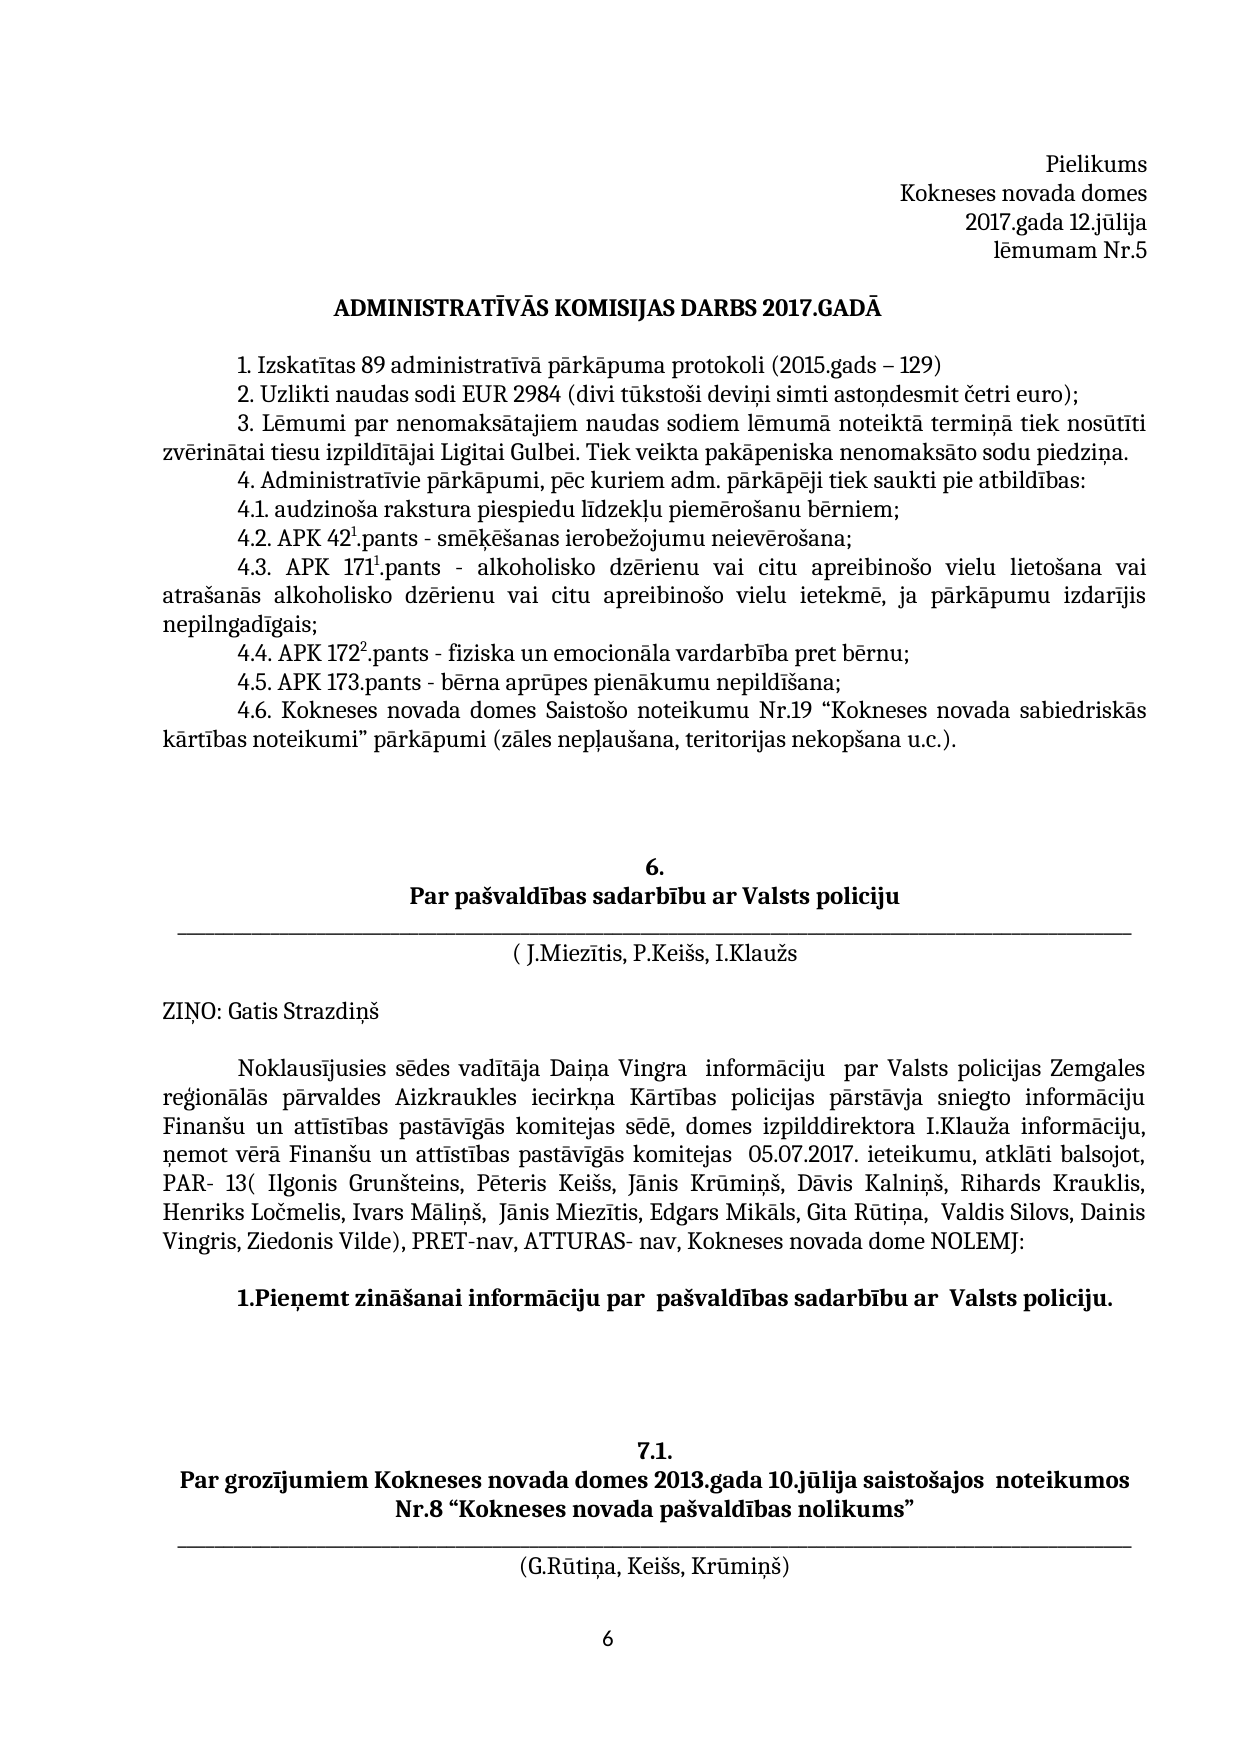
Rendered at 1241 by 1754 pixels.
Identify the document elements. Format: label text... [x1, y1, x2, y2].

text _______________________________________________________________________________________________________ [162, 1523, 1147, 1552]
text Kokneses novada domes [162, 179, 1147, 207]
text ADMINISTRATĪVĀS KOMISIJAS DARBS 2017.GADĀ [162, 294, 1053, 322]
text 7.1. [162, 1437, 1147, 1466]
text (G.Rūtiņa, Keišs, Krūmiņš) [162, 1552, 1147, 1581]
text 2017.gada 12.jūlija [162, 207, 1147, 236]
text 4.5. APK 173.pants - bērna aprūpes pienākumu nepildīšana; [162, 667, 1147, 696]
text 1. Izskatītas 89 administratīvā pārkāpuma protokoli (2015.gads – 129) [162, 351, 1147, 380]
text 4.1. audzinoša rakstura piespiedu līdzekļu piemērošanu bērniem; [162, 495, 1147, 524]
text 3. Lēmumi par nenomaksātajiem naudas sodiem lēmumā noteiktā termiņā tiek nosūtīti zvērinātai tiesu izpildītājai Ligitai Gulbei. Tiek veikta pakāpeniska nenomaksāto sodu piedziņa. [162, 409, 1147, 466]
text Par pašvaldības sadarbību ar Valsts policiju [162, 882, 1147, 910]
text 2. Uzlikti naudas sodi EUR 2984 (divi tūkstoši deviņi simti astoņdesmit četri euro); [162, 380, 1147, 409]
text 4.6. Kokneses novada domes Saistošo noteikumu Nr.19 “Kokneses novada sabiedriskās kārtības noteikumi” pārkāpumi (zāles nepļaušana, teritorijas nekopšana u.c.). [162, 696, 1147, 754]
text 4.3. APK 1711.pants - alkoholisko dzērienu vai citu apreibinošo vielu lietošana vai atrašanās alkoholisko dzērienu vai citu apreibinošo vielu ietekmē, ja pārkāpumu izdarījis nepilngadīgais; [162, 552, 1147, 639]
text 4.4. APK 1722.pants - fiziska un emocionāla vardarbība pret bērnu; [162, 639, 1147, 667]
text 6. [162, 853, 1147, 882]
text Par grozījumiem Kokneses novada domes 2013.gada 10.jūlija saistošajos noteikumos Nr.8 “Kokneses novada pašvaldības nolikums” [162, 1466, 1147, 1523]
text Pielikums [162, 150, 1147, 179]
text ZIŅO: Gatis Strazdiņš [162, 997, 1147, 1025]
text 4. Administratīvie pārkāpumi, pēc kuriem adm. pārkāpēji tiek saukti pie atbildības: [162, 466, 1147, 495]
text lēmumam Nr.5 [162, 236, 1147, 265]
text _______________________________________________________________________________________________________ [162, 910, 1147, 939]
text 1.Pieņemt zināšanai informāciju par pašvaldības sadarbību ar Valsts policiju. [162, 1284, 1147, 1313]
text Noklausījusies sēdes vadītāja Daiņa Vingra informāciju par Valsts policijas Zemgales reģionālās pārvaldes Aizkraukles iecirkņa Kārtības policijas pārstāvja sniegto informāciju Finanšu un attīstības pastāvīgās komitejas sēdē, domes izpilddirektora I.Klauža informāciju, ņemot vērā Finanšu un attīstības pastāvīgās komitejas 05.07.2017. ieteikumu, atklāti balsojot, PAR- 13( Ilgonis Grunšteins, Pēteris Keišs, Jānis Krūmiņš, Dāvis Kalniņš, Rihards Krauklis, Henriks Ločmelis, Ivars Māliņš, Jānis Miezītis, Edgars Mikāls, Gita Rūtiņa, Valdis Silovs, Dainis Vingris, Ziedonis Vilde), PRET-nav, ATTURAS- nav, Kokneses novada dome NOLEMJ: [162, 1054, 1147, 1255]
text ( J.Miezītis, P.Keišs, I.Klaužs [162, 939, 1147, 968]
text 4.2. APK 421.pants - smēķēšanas ierobežojumu neievērošana; [162, 524, 1147, 552]
